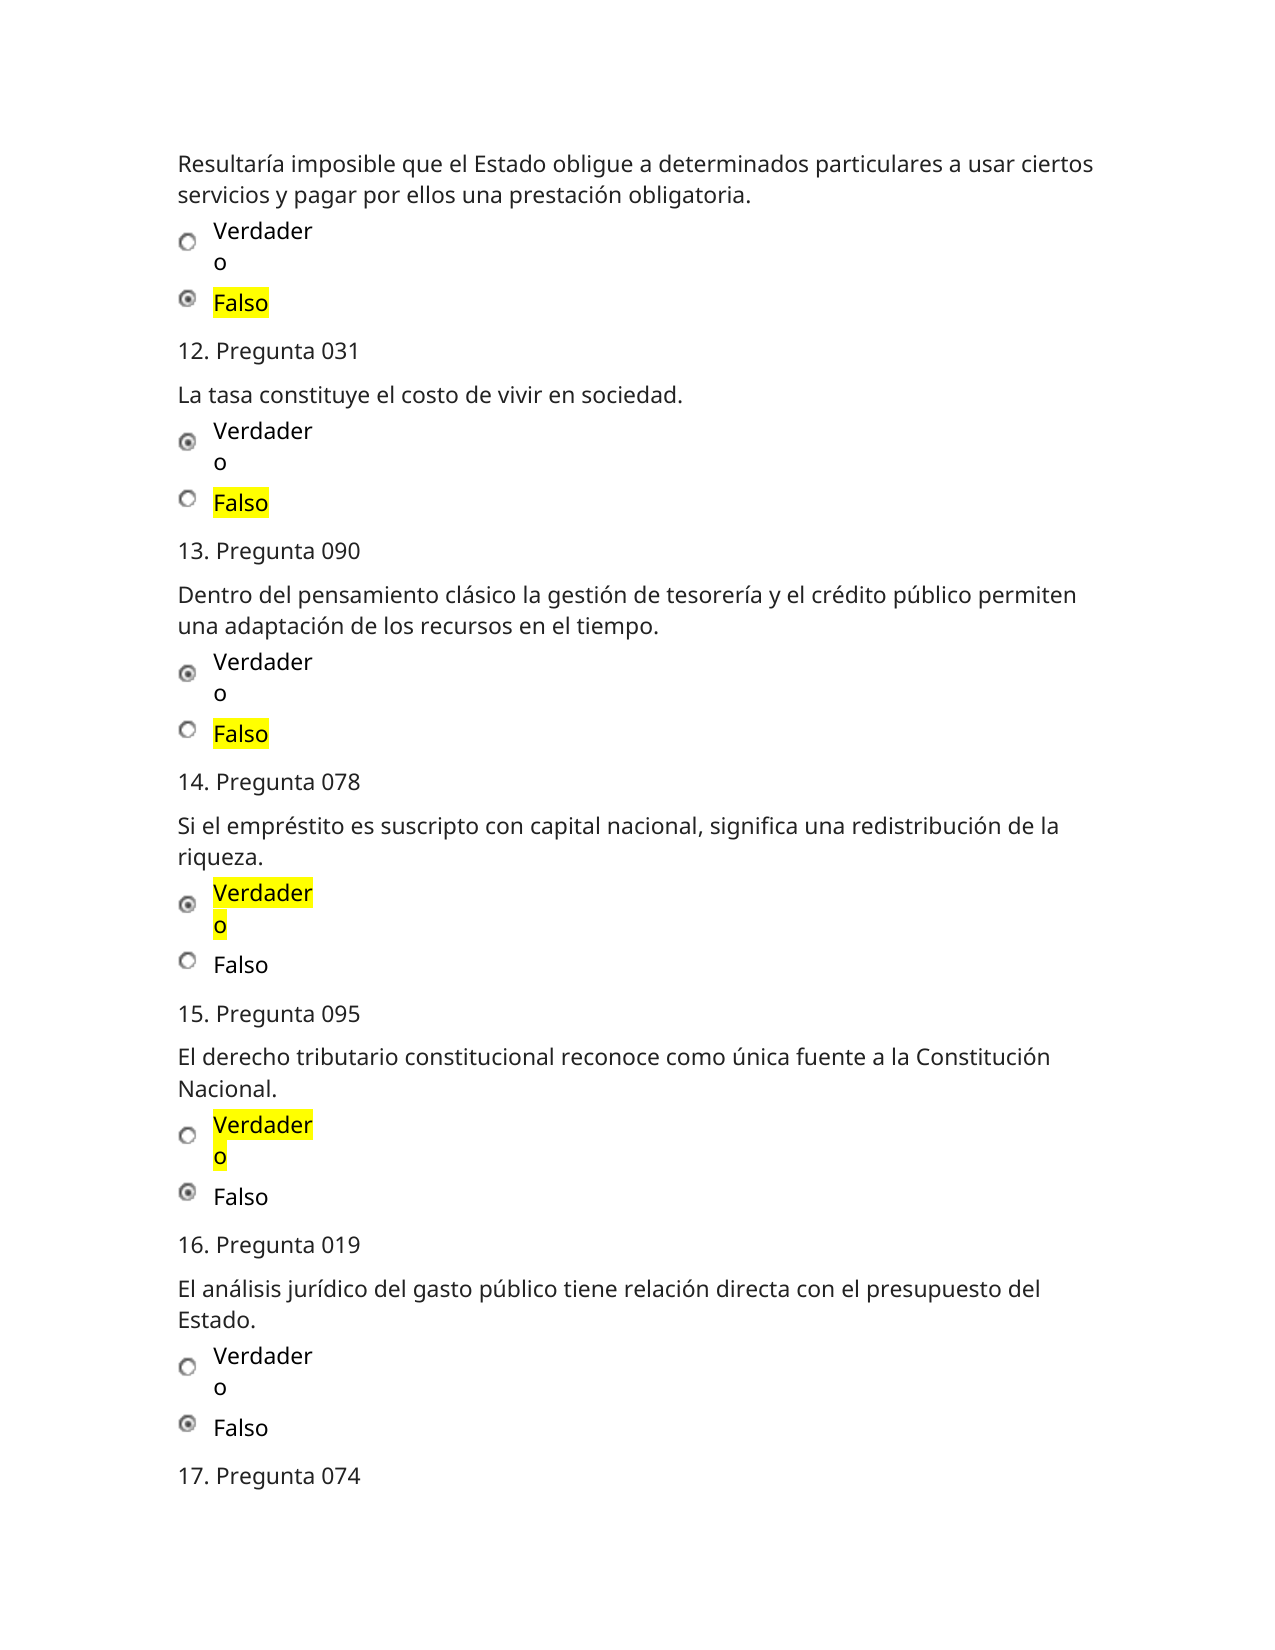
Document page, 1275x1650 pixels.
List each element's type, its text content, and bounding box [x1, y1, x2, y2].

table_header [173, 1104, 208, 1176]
picture [177, 719, 198, 740]
picture [177, 432, 198, 453]
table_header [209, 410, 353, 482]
text 12. Pregunta 031 [177, 335, 1098, 366]
picture [177, 1182, 198, 1203]
picture [177, 488, 198, 509]
text Resultaría imposible que el Estado obligue a determinados particulares a usar ciertos servicios y pagar por ellos una prestación obligatoria. [177, 148, 1098, 210]
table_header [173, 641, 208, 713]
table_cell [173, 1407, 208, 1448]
picture [177, 232, 198, 253]
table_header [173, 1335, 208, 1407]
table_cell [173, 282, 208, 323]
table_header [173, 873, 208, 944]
picture [177, 1357, 198, 1378]
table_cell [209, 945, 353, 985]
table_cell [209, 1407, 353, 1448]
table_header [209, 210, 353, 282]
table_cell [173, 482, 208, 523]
text 17. Pregunta 074 [177, 1460, 1098, 1491]
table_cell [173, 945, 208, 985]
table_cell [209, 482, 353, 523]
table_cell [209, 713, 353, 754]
text 13. Pregunta 090 [177, 535, 1098, 566]
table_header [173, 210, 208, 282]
picture [177, 894, 198, 915]
text El análisis jurídico del gasto público tiene relación directa con el presupuesto del Estado. [177, 1273, 1098, 1335]
text 15. Pregunta 095 [177, 998, 1098, 1029]
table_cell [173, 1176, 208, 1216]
text 14. Pregunta 078 [177, 766, 1098, 798]
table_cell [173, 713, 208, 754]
picture [177, 663, 198, 684]
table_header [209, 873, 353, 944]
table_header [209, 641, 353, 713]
picture [177, 1125, 198, 1146]
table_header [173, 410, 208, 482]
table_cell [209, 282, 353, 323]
picture [177, 1413, 198, 1434]
text 16. Pregunta 019 [177, 1229, 1098, 1260]
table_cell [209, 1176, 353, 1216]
picture [177, 950, 198, 971]
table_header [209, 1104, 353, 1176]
text Si el empréstito es suscripto con capital nacional, significa una redistribución de la riqueza. [177, 810, 1098, 873]
text La tasa constituye el costo de vivir en sociedad. [177, 379, 1098, 410]
text Dentro del pensamiento clásico la gestión de tesorería y el crédito público permiten una adaptación de los recursos en el tiempo. [177, 579, 1098, 641]
picture [177, 288, 198, 309]
text El derecho tributario constitucional reconoce como única fuente a [177, 1041, 1098, 1104]
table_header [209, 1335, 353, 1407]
